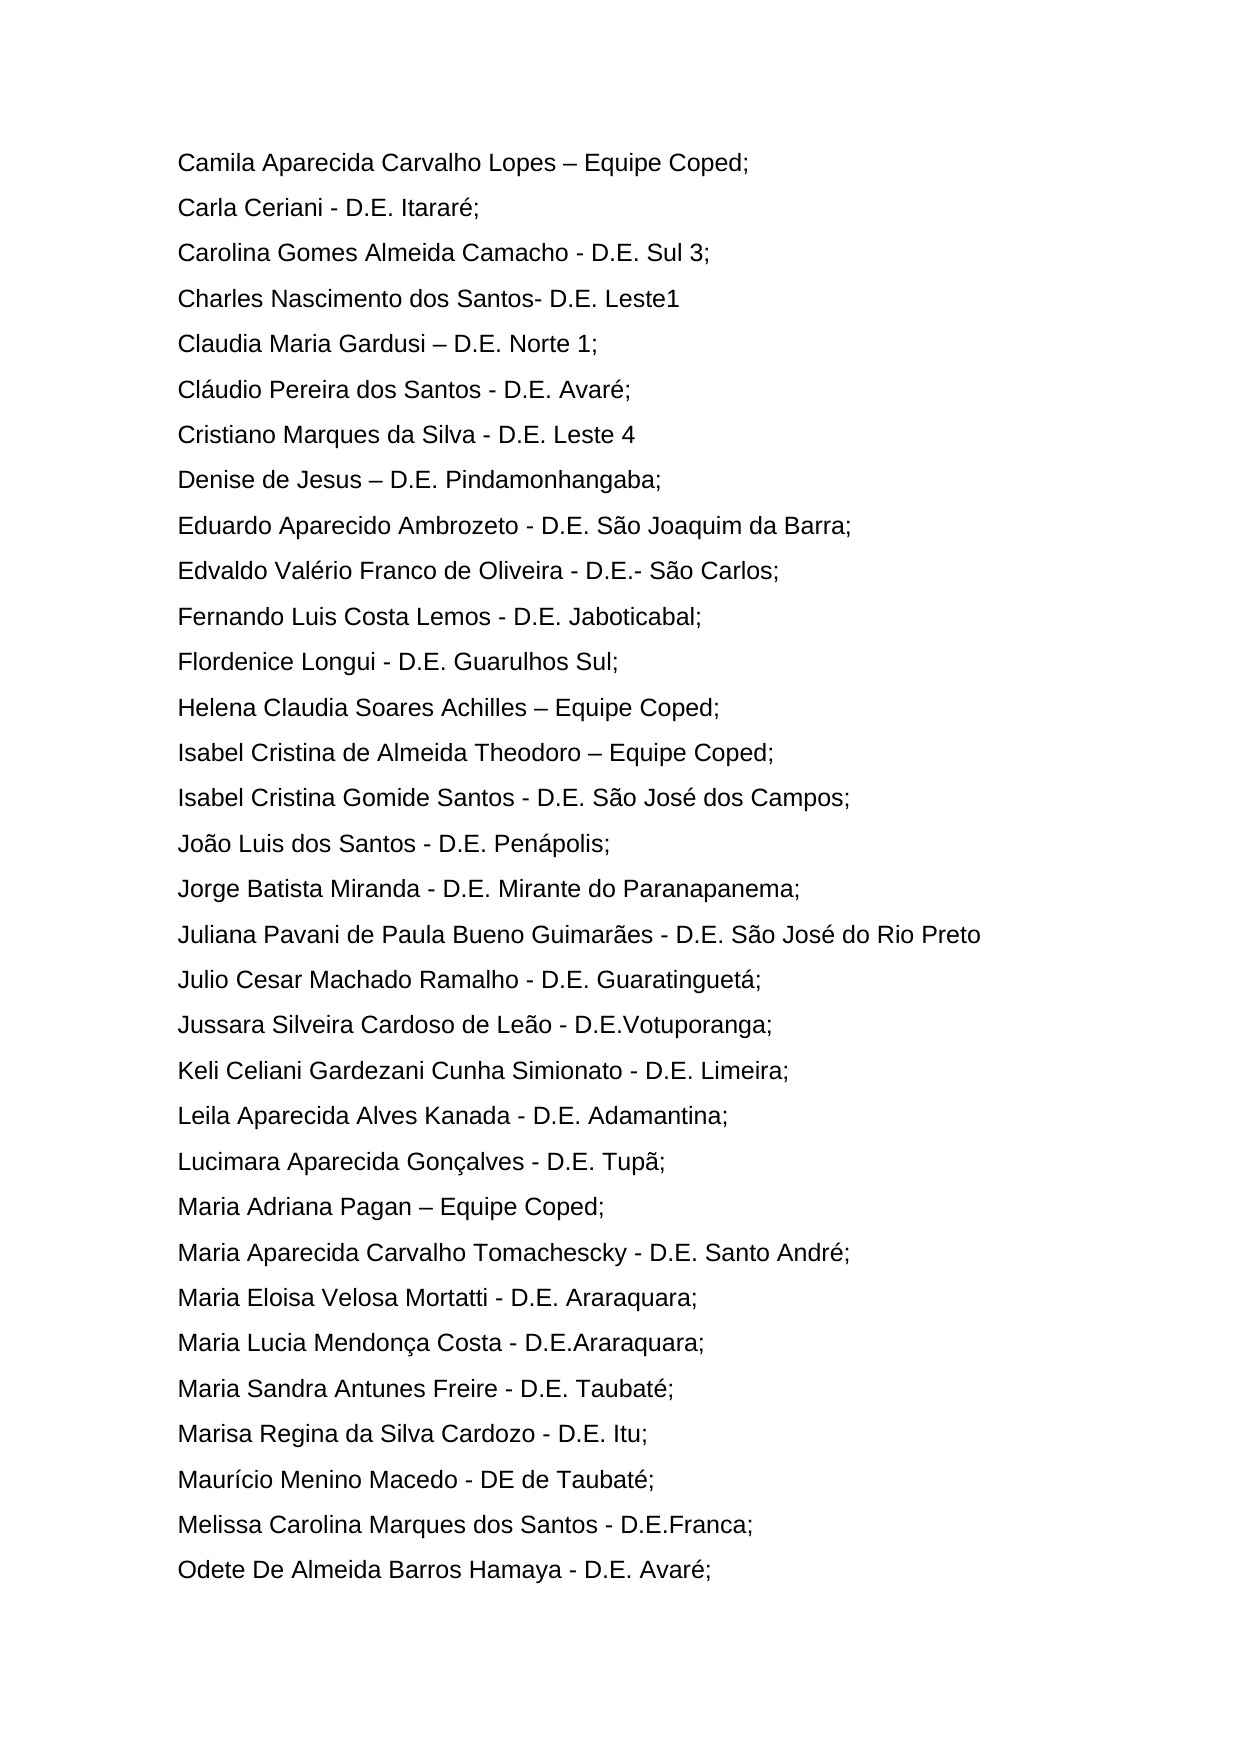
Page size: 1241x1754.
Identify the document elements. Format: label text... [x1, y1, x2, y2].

text Julio Cesar Machado Ramalho - D.E. Guaratinguetá; [177, 965, 1063, 994]
text Claudia Maria Gardusi – D.E. Norte 1; [177, 329, 1063, 358]
text Flordenice Longui - D.E. Guarulhos Sul; [177, 647, 1063, 676]
text Maria Sandra Antunes Freire - D.E. Taubaté; [177, 1374, 1063, 1403]
text Denise de Jesus – D.E. Pindamonhangaba; [177, 466, 1063, 494]
text Carolina Gomes Almeida Camacho - D.E. Sul 3; [177, 238, 1063, 267]
text Maria Adriana Pagan – Equipe Coped; [177, 1192, 1063, 1221]
text Jussara Silveira Cardoso de Leão - D.E.Votuporanga; [177, 1011, 1063, 1039]
text Maurício Menino Macedo - DE de Taubaté; [177, 1465, 1063, 1493]
text Keli Celiani Gardezani Cunha Simionato - D.E. Limeira; [177, 1056, 1063, 1085]
text Charles Nascimento dos Santos- D.E. Leste1 [177, 284, 1063, 313]
text Fernando Luis Costa Lemos - D.E. Jaboticabal; [177, 602, 1063, 631]
text Marisa Regina da Silva Cardozo - D.E. Itu; [177, 1419, 1063, 1448]
text Isabel Cristina Gomide Santos - D.E. São José dos Campos; [177, 783, 1063, 812]
text João Luis dos Santos - D.E. Penápolis; [177, 829, 1063, 858]
text Melissa Carolina Marques dos Santos - D.E.Franca; [177, 1510, 1063, 1539]
text Maria Aparecida Carvalho Tomachescky - D.E. Santo André; [177, 1238, 1063, 1266]
text Edvaldo Valério Franco de Oliveira - D.E.- São Carlos; [177, 556, 1063, 585]
text Camila Aparecida Carvalho Lopes – Equipe Coped; [177, 148, 1063, 176]
text Cláudio Pereira dos Santos - D.E. Avaré; [177, 375, 1063, 403]
text Maria Lucia Mendonça Costa - D.E.Araraquara; [177, 1328, 1063, 1357]
text Leila Aparecida Alves Kanada - D.E. Adamantina; [177, 1101, 1063, 1130]
text Jorge Batista Miranda - D.E. Mirante do Paranapanema; [177, 874, 1063, 903]
text Juliana Pavani de Paula Bueno Guimarães - D.E. São José do Rio Preto [177, 920, 1063, 948]
text Helena Claudia Soares Achilles – Equipe Coped; [177, 693, 1063, 721]
text Odete De Almeida Barros Hamaya - D.E. Avaré; [177, 1556, 1063, 1584]
text Eduardo Aparecido Ambrozeto - D.E. São Joaquim da Barra; [177, 511, 1063, 540]
text Lucimara Aparecida Gonçalves - D.E. Tupã; [177, 1147, 1063, 1176]
text Isabel Cristina de Almeida Theodoro – Equipe Coped; [177, 738, 1063, 767]
text Carla Ceriani - D.E. Itararé; [177, 193, 1063, 222]
text Cristiano Marques da Silva - D.E. Leste 4 [177, 420, 1063, 449]
text Maria Eloisa Velosa Mortatti - D.E. Araraquara; [177, 1283, 1063, 1312]
